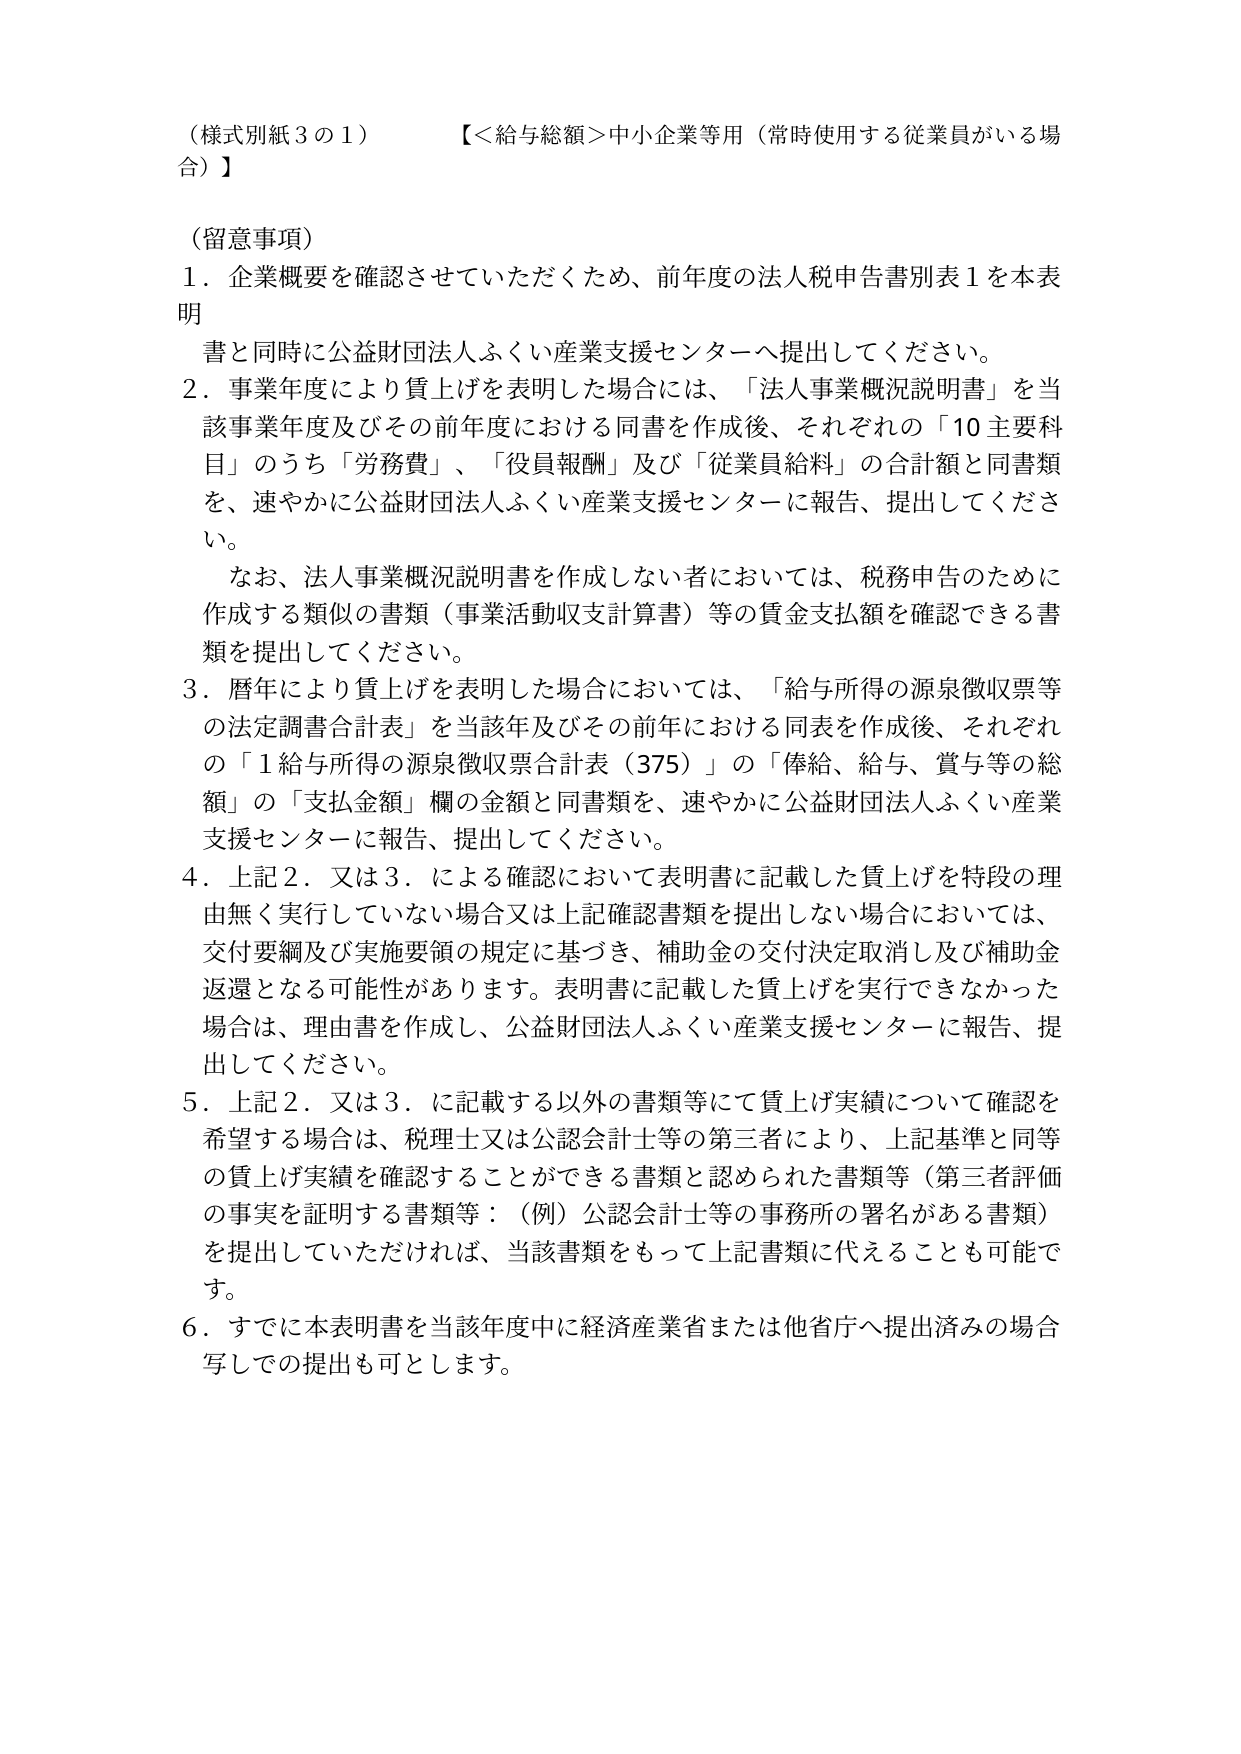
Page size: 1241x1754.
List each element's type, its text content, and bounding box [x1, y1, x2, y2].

text （留意事項） [177, 219, 1063, 256]
text ３．暦年により賃上げを表明した場合においては、「給与所得の源泉徴収票等の法定調書合計表」を当該年及びその前年における同表を作成後、それぞれの「１給与所得の源泉徴収票合計表（375）」の「俸給、給与、賞与等の総額」の「支払金額」欄の金額と同書類を、速やかに公益財団法人ふくい産業支援センターに報告、提出してください。 [177, 669, 1063, 856]
text ４．上記２．又は３．による確認において表明書に記載した賃上げを特段の理由無く実行していない場合又は上記確認書類を提出しない場合においては、交付要綱及び実施要領の規定に基づき、補助金の交付決定取消し及び補助金返還となる可能性があります。表明書に記載した賃上げを実行できなかった場合は、理由書を作成し、公益財団法人ふくい産業支援センターに報告、提出してください。 [177, 856, 1063, 1081]
text ６．すでに本表明書を当該年度中に経済産業省または他省庁へ提出済みの場合、写しでの提出も可とします。 [177, 1306, 1063, 1381]
text 書と同時に公益財団法人ふくい産業支援センターへ提出してください。 [202, 331, 1063, 369]
text なお、法人事業概況説明書を作成しない者においては、税務申告のために作成する類似の書類（事業活動収支計算書）等の賃金支払額を確認できる書類を提出してください。 [177, 556, 1063, 669]
text ２．事業年度により賃上げを表明した場合には、「法人事業概況説明書」を当該事業年度及びその前年度における同書を作成後、それぞれの「10主要科目」のうち「労務費」、「役員報酬」及び「従業員給料」の合計額と同書類を、速やかに公益財団法人ふくい産業支援センターに報告、提出してください。 [177, 369, 1063, 556]
text ５．上記２．又は３．に記載する以外の書類等にて賃上げ実績について確認を希望する場合は、税理士又は公認会計士等の第三者により、上記基準と同等の賃上げ実績を確認することができる書類と認められた書類等（第三者評価の事実を証明する書類等：（例）公認会計士等の事務所の署名がある書類）を提出していただければ、当該書類をもって上記書類に代えることも可能です。 [177, 1081, 1063, 1306]
text １．企業概要を確認させていただくため、前年度の法人税申告書別表１を本表明 [177, 256, 1063, 331]
